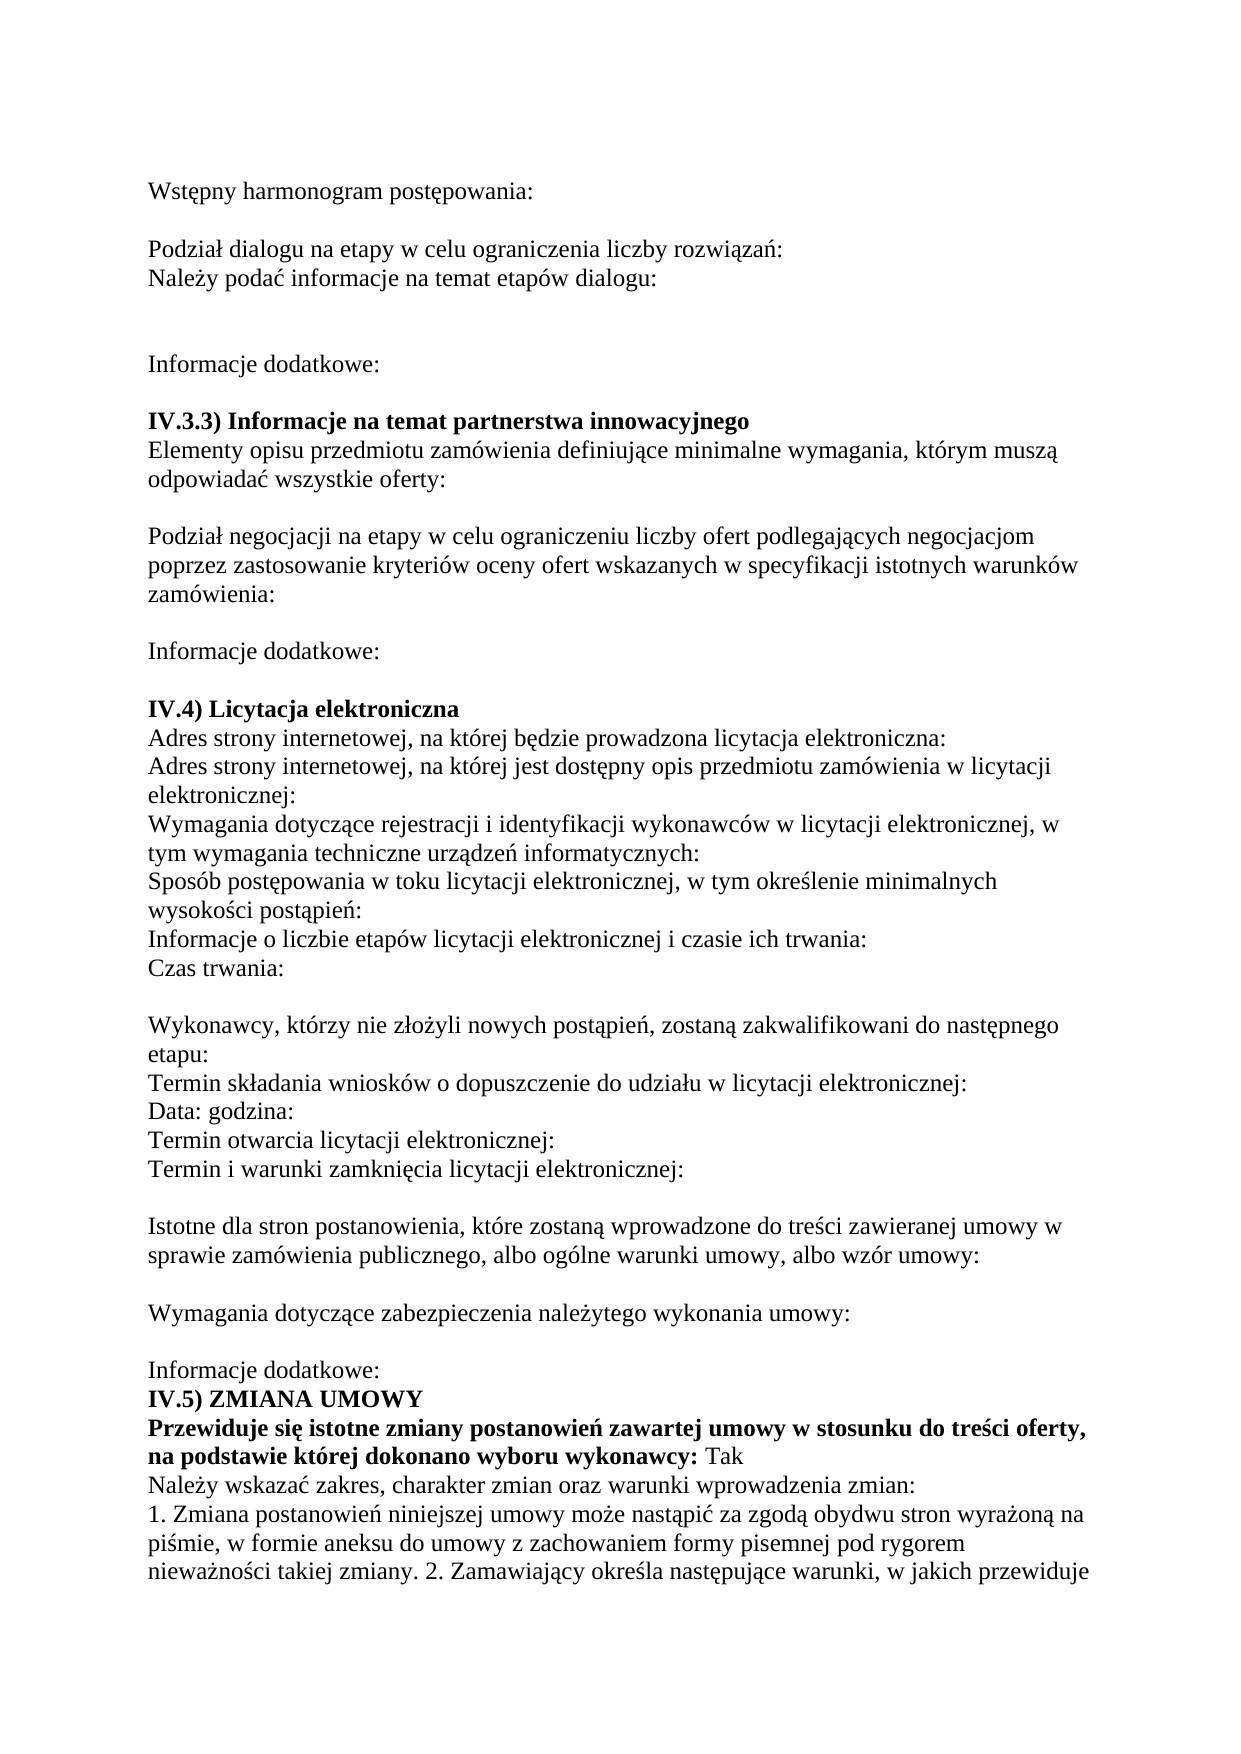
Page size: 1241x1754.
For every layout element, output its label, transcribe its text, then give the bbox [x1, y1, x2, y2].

text Adres strony internetowej, na której jest dostępny opis przedmiotu zamówienia w licytacji elektronicznej: [148, 751, 1093, 809]
text Termin składania wniosków o dopuszczenie do udziału w licytacji elektronicznej: Data: godzina: Termin otwarcia licytacji elektronicznej: [148, 1068, 1093, 1154]
text Sposób postępowania w toku licytacji elektronicznej, w tym określenie minimalnych wysokości postąpień: [148, 866, 1093, 924]
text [148, 1384, 1093, 1585]
text Informacje dodatkowe: [148, 1326, 1093, 1384]
text Informacje o liczbie etapów licytacji elektronicznej i czasie ich trwania: [148, 924, 1093, 953]
text Wymagania dotyczące rejestracji i identyfikacji wykonawców w licytacji elektronicznej, w tym wymagania techniczne urządzeń informatycznych: [148, 809, 1093, 866]
text Termin i warunki zamknięcia licytacji elektronicznej: [148, 1154, 1093, 1183]
text Czas trwania: Wykonawcy, którzy nie złożyli nowych postąpień, zostaną zakwalifikowani do następnego etapu: [148, 953, 1093, 1068]
text Wymagania dotyczące zabezpieczenia należytego wykonania umowy: [148, 1269, 1093, 1326]
text Istotne dla stron postanowienia, które zostaną wprowadzone do treści zawieranej umowy w sprawie zamówienia publicznego, albo ogólne warunki umowy, albo wzór umowy: [148, 1183, 1093, 1269]
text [148, 148, 1093, 751]
